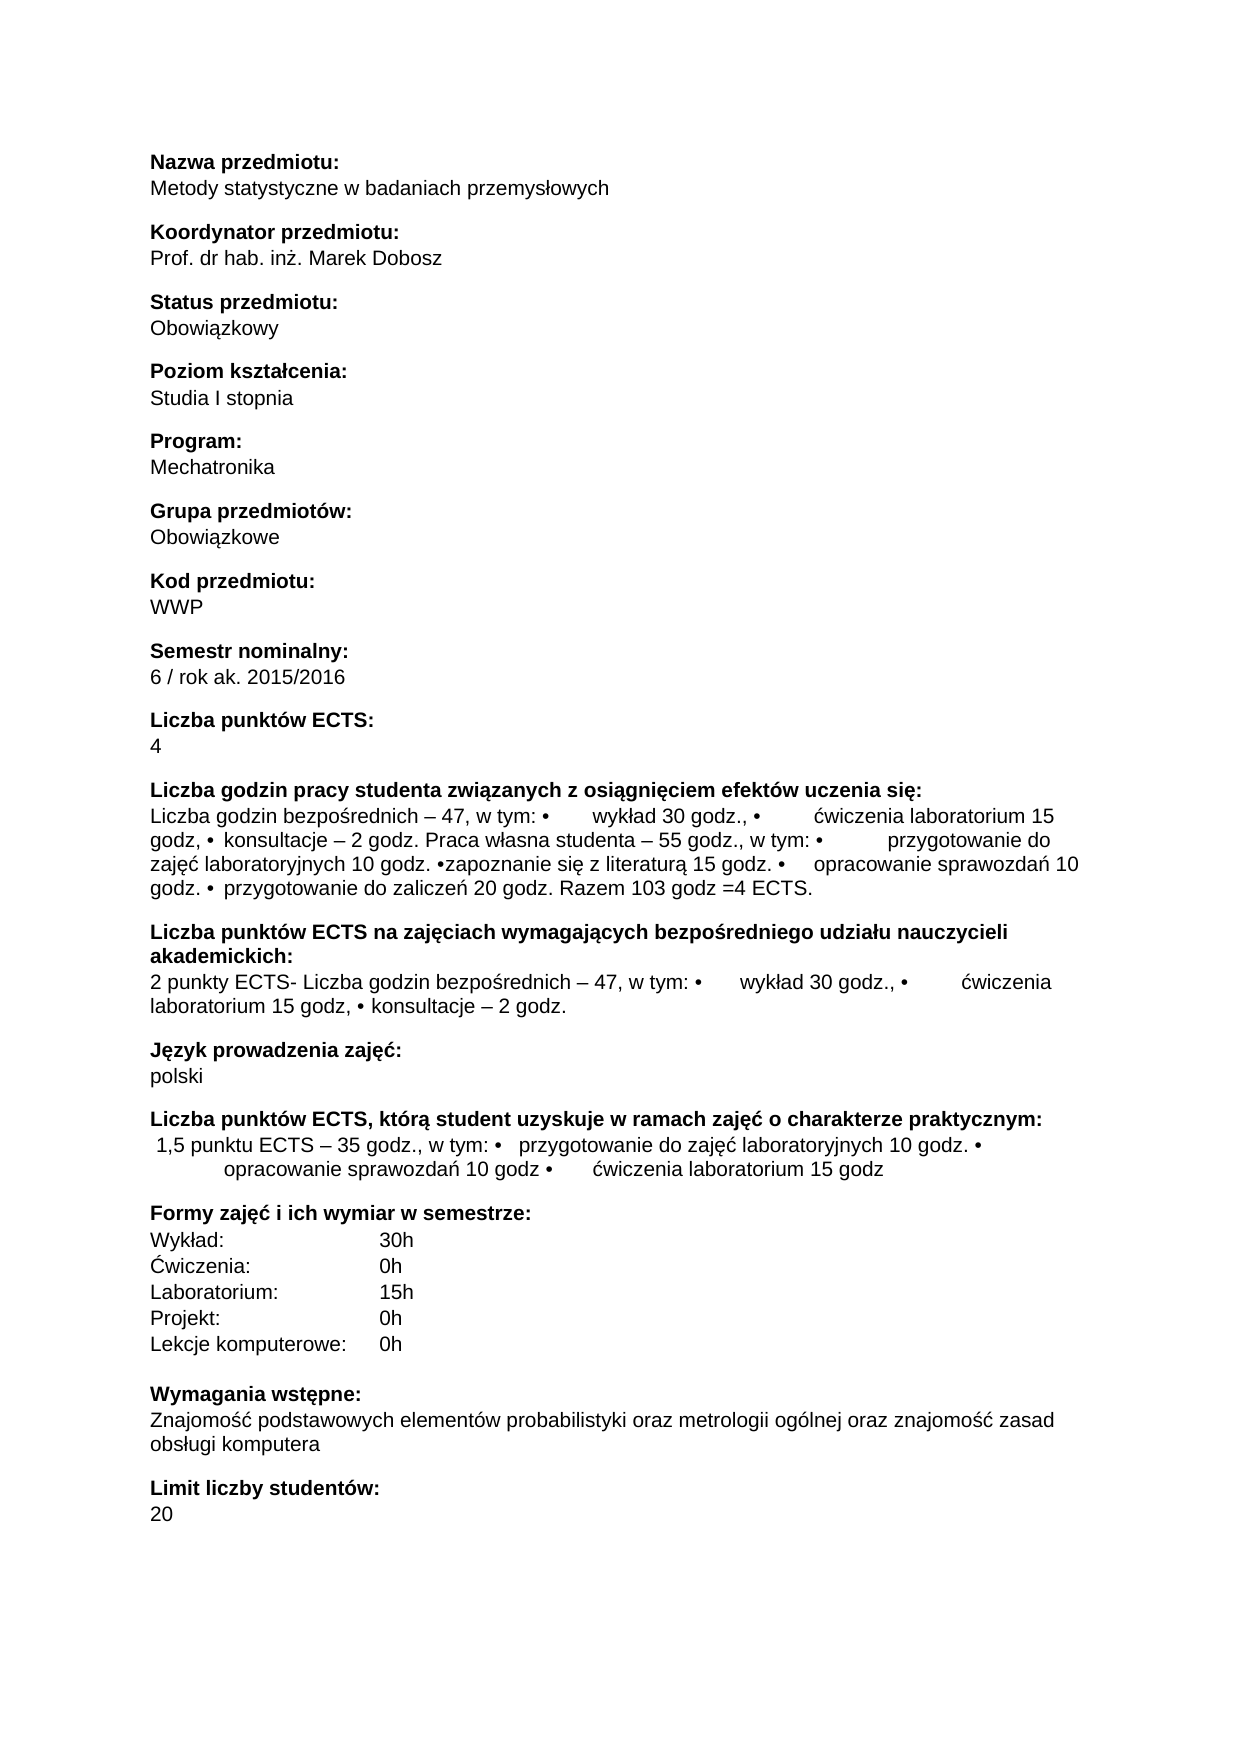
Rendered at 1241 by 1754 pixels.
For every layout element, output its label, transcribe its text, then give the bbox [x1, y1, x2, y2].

table_cell Ćwiczenia: [140, 1254, 367, 1278]
text Znajomość podstawowych elementów probabilistyki oraz metrologii ogólnej oraz znajomość zasad obsługi komputera [150, 1408, 1090, 1456]
text Limit liczby studentów: [150, 1476, 1090, 1499]
text 1,5 punktu ECTS – 35 godz., w tym: • przygotowanie do zajęć laboratoryjnych 10 godz. • opracowanie sprawozdań 10 godz • ćwiczenia laboratorium 15 godz [150, 1133, 1090, 1181]
text Liczba godzin pracy studenta związanych z osiągnięciem efektów uczenia się: [150, 778, 1090, 802]
text Liczba punktów ECTS na zajęciach wymagających bezpośredniego udziału nauczycieli akademickich: [150, 920, 1090, 968]
text Mechatronika [150, 455, 1090, 479]
text WWP [150, 595, 1090, 619]
text Koordynator przedmiotu: [150, 220, 1090, 244]
table_cell 0h [369, 1330, 597, 1356]
text Wymagania wstępne: [150, 1382, 1090, 1406]
text Studia I stopnia [150, 385, 1090, 409]
text Poziom kształcenia: [150, 359, 1090, 383]
text Kod przedmiotu: [150, 569, 1090, 593]
table_header 30h [369, 1228, 597, 1252]
text Liczba punktów ECTS: [150, 708, 1090, 732]
text 20 [150, 1502, 1090, 1526]
text polski [150, 1063, 1090, 1087]
text Obowiązkowy [150, 316, 1090, 339]
text Program: [150, 429, 1090, 453]
table_cell Laboratorium: [140, 1280, 367, 1304]
text 2 punkty ECTS- Liczba godzin bezpośrednich – 47, w tym: • wykład 30 godz., • ćwiczenia laboratorium 15 godz, • konsultacje – 2 godz. [150, 970, 1090, 1018]
table_cell 0h [369, 1304, 597, 1330]
text 4 [150, 734, 1090, 758]
text Liczba godzin bezpośrednich – 47, w tym: • wykład 30 godz., • ćwiczenia laboratorium 15 godz, • konsultacje – 2 godz. Praca własna studenta – 55 godz., w tym: • przygotowanie do zajęć laboratoryjnych 10 godz. • zapoznanie się z literaturą 15 godz. • opracowanie sprawozdań 10 godz. • przygotowanie do zaliczeń 20 godz. Razem 103 godz =4 ECTS. [150, 804, 1090, 900]
text Semestr nominalny: [150, 638, 1090, 662]
table_cell Projekt: [140, 1306, 367, 1330]
table_cell 15h [369, 1278, 597, 1304]
text Formy zajęć i ich wymiar w semestrze: [150, 1201, 1090, 1225]
text 6 / rok ak. 2015/2016 [150, 664, 1090, 688]
text Grupa przedmiotów: [150, 499, 1090, 523]
table_cell Lekcje komputerowe: [140, 1332, 367, 1356]
text Status przedmiotu: [150, 289, 1090, 313]
text Liczba punktów ECTS, którą student uzyskuje w ramach zajęć o charakterze praktycznym: [150, 1107, 1090, 1131]
text Nazwa przedmiotu: [150, 150, 1090, 174]
text Język prowadzenia zajęć: [150, 1037, 1090, 1061]
text Obowiązkowe [150, 525, 1090, 549]
text Metody statystyczne w badaniach przemysłowych [150, 176, 1090, 200]
table_cell 0h [369, 1252, 597, 1278]
text Prof. dr hab. inż. Marek Dobosz [150, 246, 1090, 270]
table_header Wykład: [140, 1228, 367, 1252]
